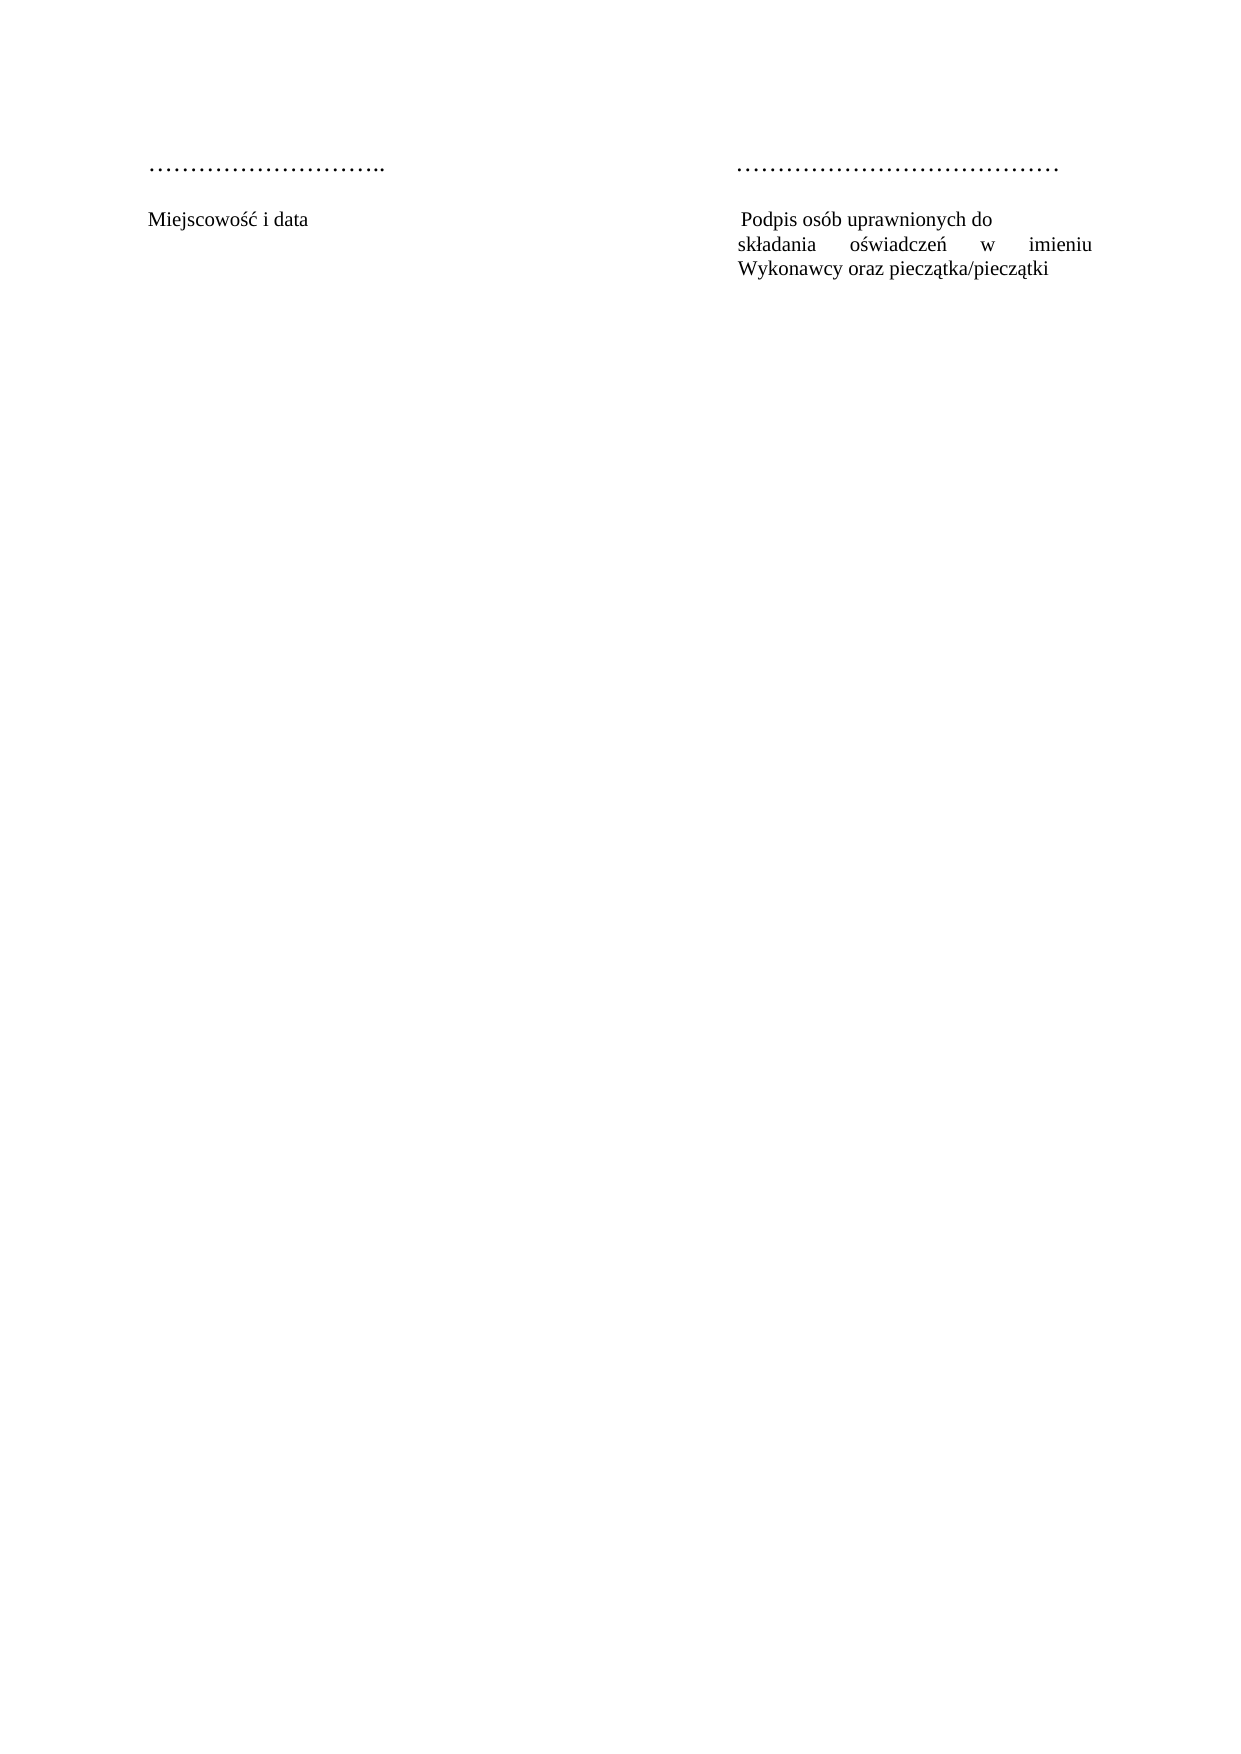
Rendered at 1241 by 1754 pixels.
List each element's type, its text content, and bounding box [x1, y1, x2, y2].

text Miejscowość i data Podpis osób uprawnionych do [148, 207, 1093, 231]
text składania oświadczeń w imieniu Wykonawcy oraz pieczątka/pieczątki [738, 231, 1093, 279]
text ……………………….. ………………………………… [148, 148, 1093, 176]
